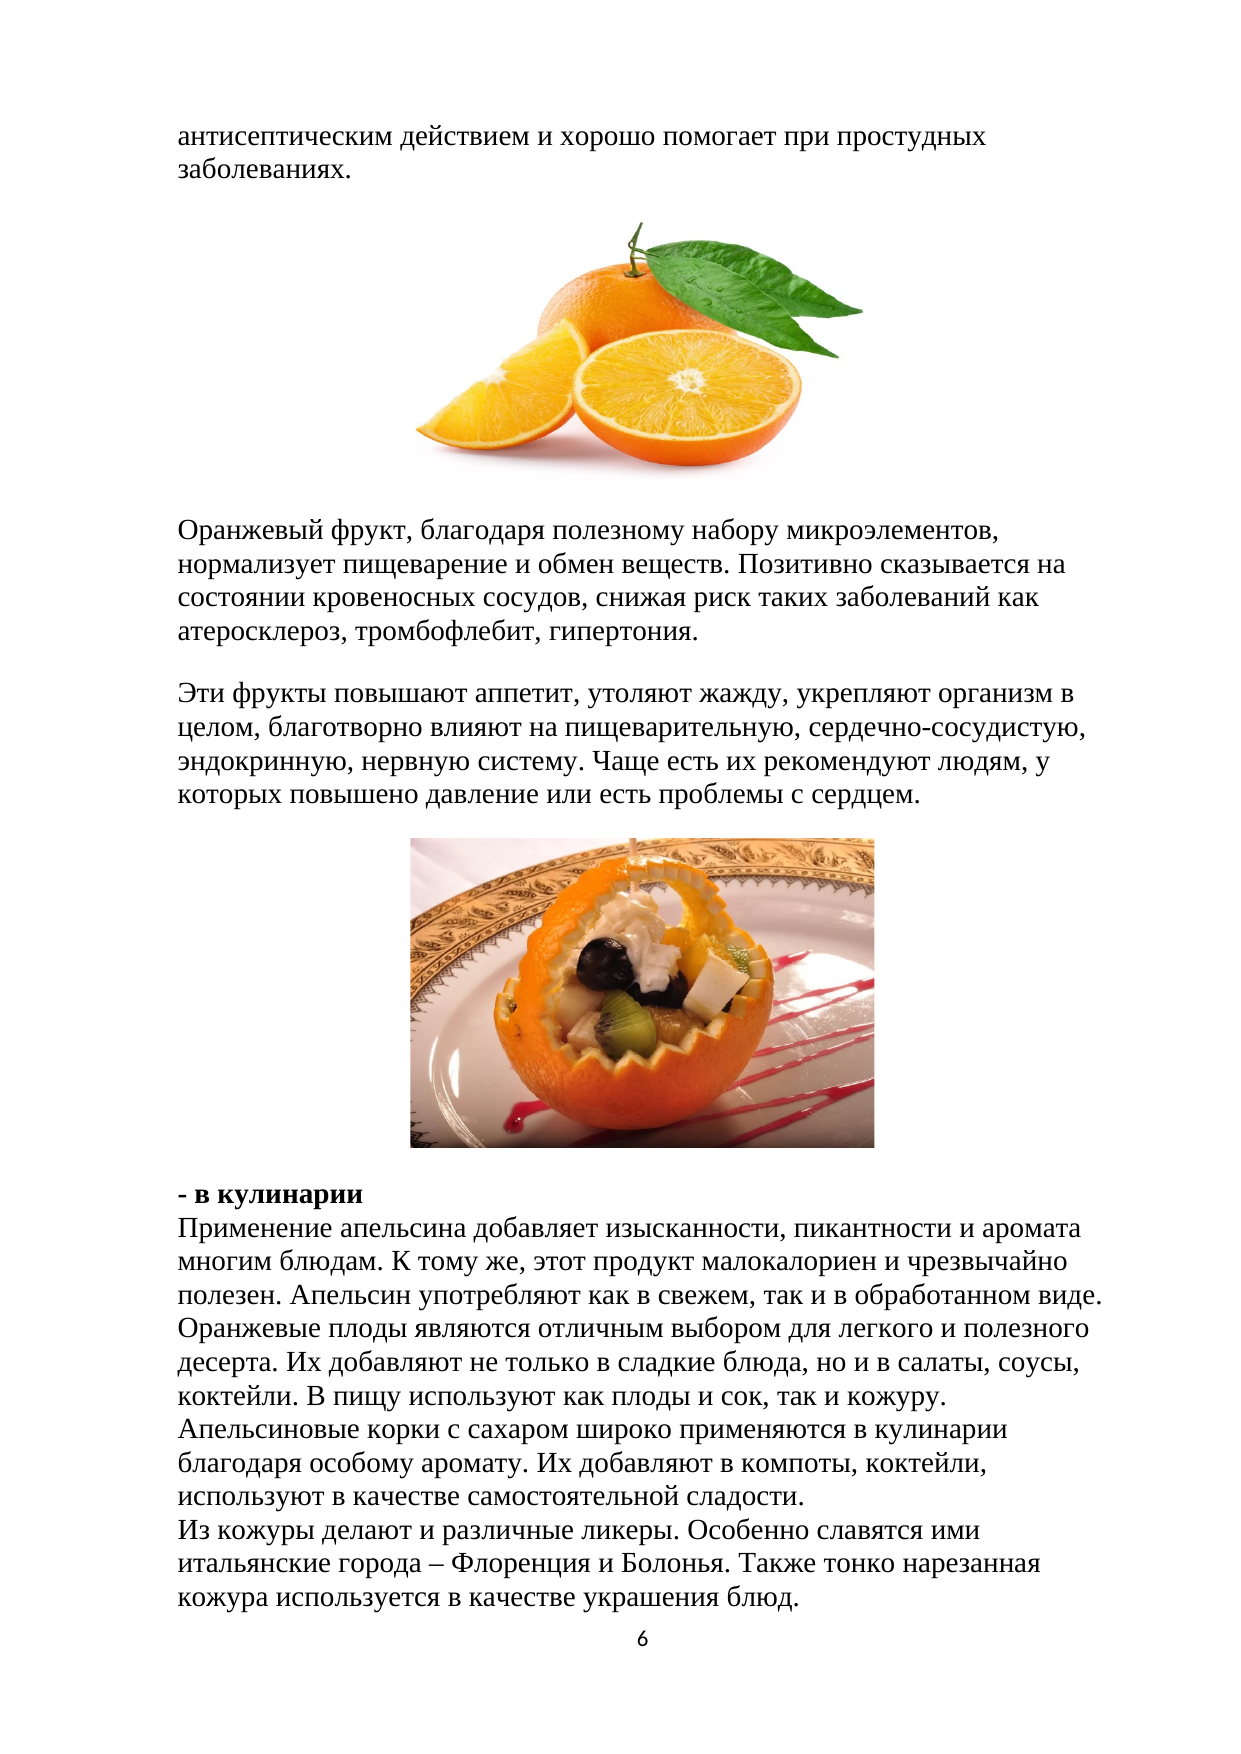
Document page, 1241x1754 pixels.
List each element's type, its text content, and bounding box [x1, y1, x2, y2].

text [177, 118, 1107, 185]
picture [399, 214, 886, 484]
text Из кожуры делают и различные ликеры. Особенно славятся ими итальянские города – Флоренция и Болонья. Также тонко нарезанная кожура используется в качестве украшения блюд. [177, 1512, 1107, 1612]
text Оранжевые плоды являются отличным выбором для легкого и полезного десерта. Их добавляют не только в сладкие блюда, но и в салаты, соусы, коктейли. В пищу используют как плоды и сок, так и кожуру. [177, 1311, 1107, 1411]
text Оранжевый фрукт, благодаря полезному набору микроэлементов, нормализует пищеварение и обмен веществ. Позитивно сказывается на состоянии кровеносных сосудов, снижая риск таких заболеваний как атеросклероз, тромбофлебит, гипертония. [177, 512, 1107, 646]
picture [410, 838, 875, 1148]
text Эти фрукты повышают аппетит, утоляют жажду, укрепляют организм в целом, благотворно влияют на пищеварительную, сердечно-сосудистую, эндокринную, нервную систему. Чаще есть их рекомендуют людям, у которых повышено давление или есть проблемы с сердцем. [177, 676, 1107, 810]
text Апельсиновые корки с сахаром широко применяются в кулинарии благодаря особому аромату. Их добавляют в компоты, коктейли, используют в качестве самостоятельной сладости. [177, 1411, 1107, 1512]
text - в кулинарии Применение апельсина добавляет изысканности, пикантности и аромата многим блюдам. К тому же, этот продукт малокалориен и чрезвычайно полезен. Апельсин употребляют как в свежем, так и в обработанном виде. [177, 1176, 1107, 1311]
